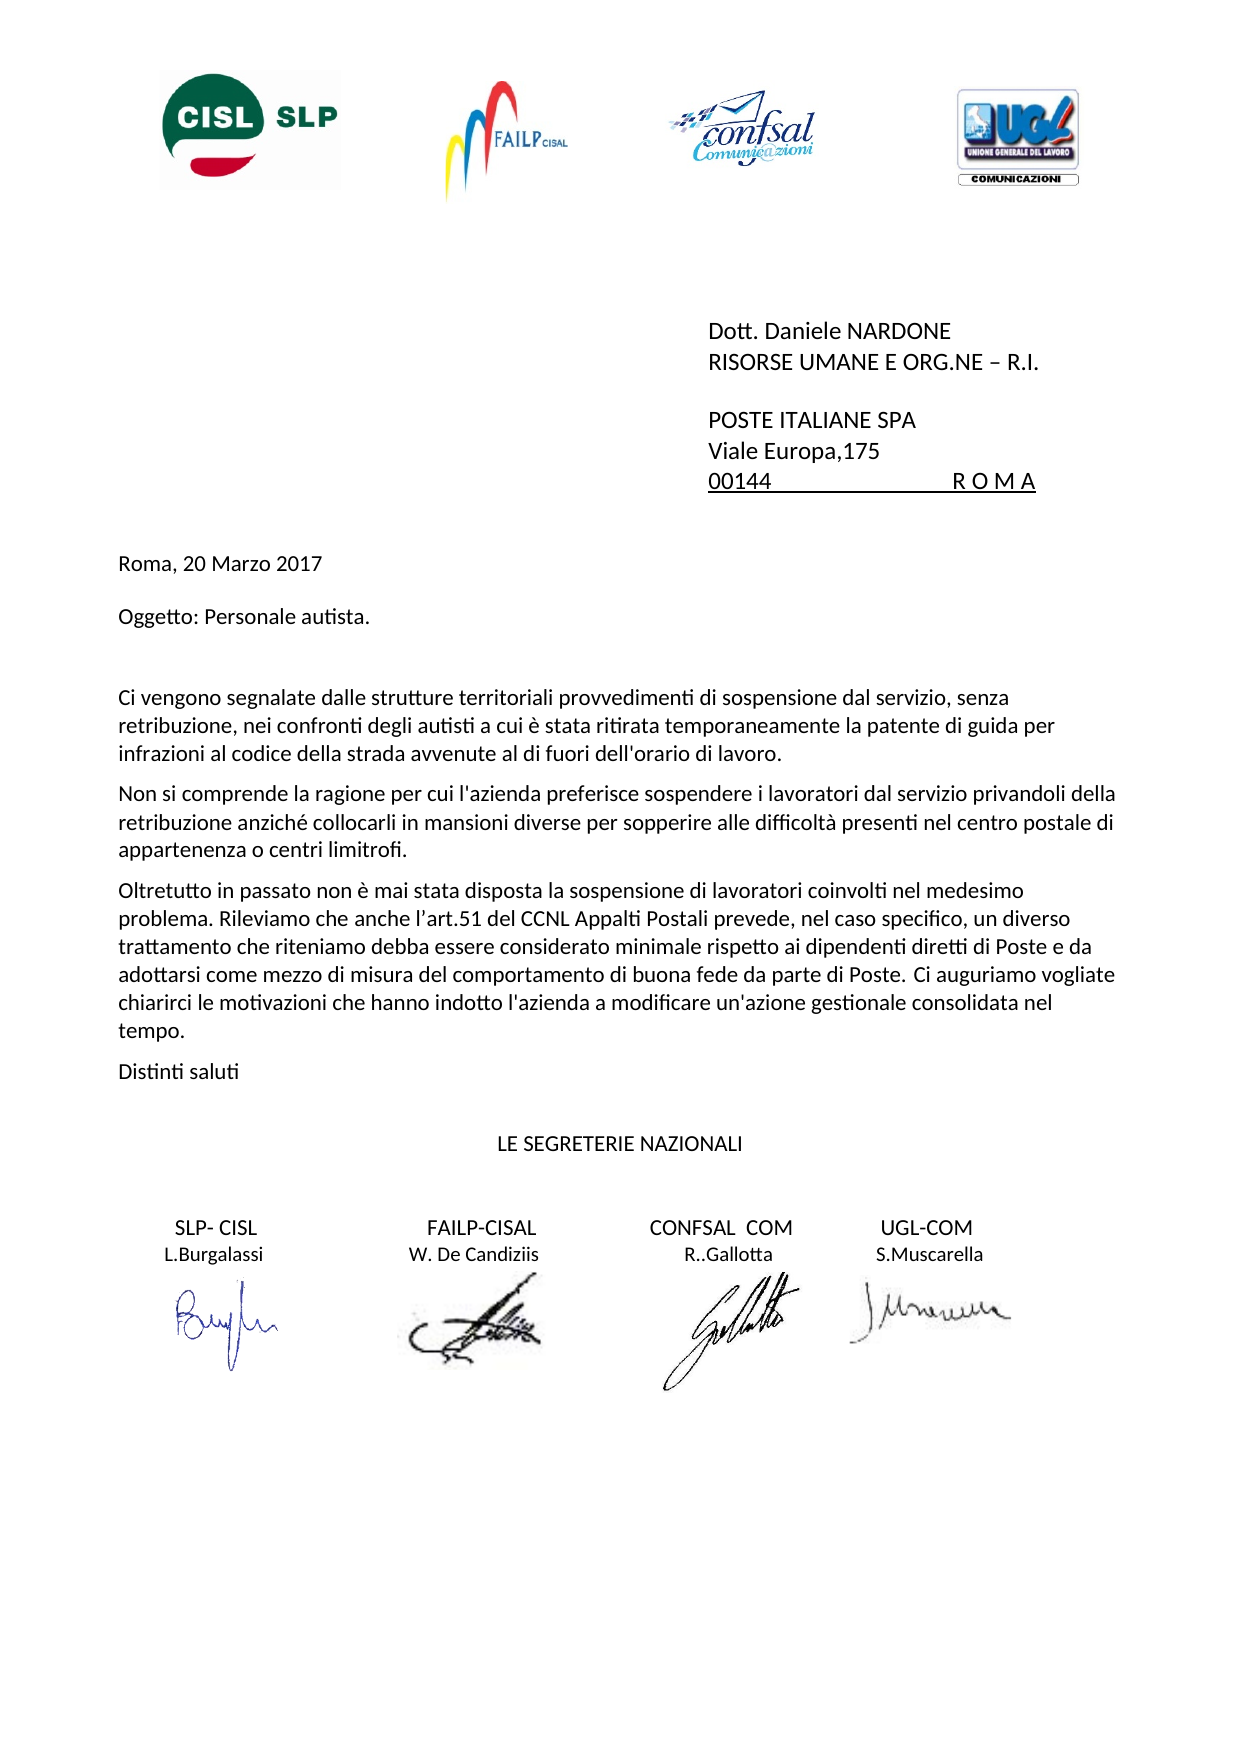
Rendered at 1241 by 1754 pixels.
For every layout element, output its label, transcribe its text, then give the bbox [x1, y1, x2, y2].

picture [395, 1271, 564, 1368]
picture [144, 1271, 298, 1375]
picture [445, 81, 568, 204]
text SLP- CISL FAILP-CISAL CONFSAL COM UGL-COM [118, 1213, 1122, 1242]
text POSTE ITALIANE SPA [118, 404, 1122, 435]
text Roma, 20 Marzo 2017 [118, 549, 1122, 577]
text RISORSE UMANE E ORG.NE – R.I. [118, 346, 1122, 376]
text Dott. Daniele NARDONE [118, 315, 1122, 346]
picture [159, 70, 341, 190]
text L.Burgalassi W. De Candiziis R..Gallotta S.Muscarella [103, 1242, 1122, 1267]
picture [643, 69, 834, 185]
text 00144 R O M A [118, 465, 1122, 496]
text Oggetto: Personale autista. [118, 602, 1122, 630]
text Viale Europa,175 [634, 435, 1122, 465]
picture [849, 1275, 1012, 1346]
text Distinti saluti [118, 1057, 1122, 1085]
picture [953, 86, 1098, 191]
picture [660, 1272, 804, 1394]
text Ci vengono segnalate dalle strutture territoriali provvedimenti di sospensione dal servizio, senza retribuzione, nei confronti degli autisti a cui è stata ritirata temporaneamente la patente di guida per infrazioni al codice della strada avvenute al di fuori dell'orario di lavoro. [118, 683, 1122, 767]
text LE SEGRETERIE NAZIONALI [118, 1129, 1122, 1157]
text Oltretutto in passato non è mai stata disposta la sospensione di lavoratori coinvolti nel medesimo problema. Rileviamo che anche l’art.51 del CCNL Appalti Postali prevede, nel caso specifico, un diverso trattamento che riteniamo debba essere considerato minimale rispetto ai dipendenti diretti di Poste e da adottarsi come mezzo di misura del comportamento di buona fede da parte di Poste. Ci auguriamo vogliate chiarirci le motivazioni che hanno indotto l'azienda a modificare un'azione gestionale consolidata nel tempo. [118, 876, 1122, 1044]
text Non si comprende la ragione per cui l'azienda preferisce sospendere i lavoratori dal servizio privandoli della retribuzione anziché collocarli in mansioni diverse per sopperire alle difficoltà presenti nel centro postale di appartenenza o centri limitrofi. [118, 779, 1122, 864]
